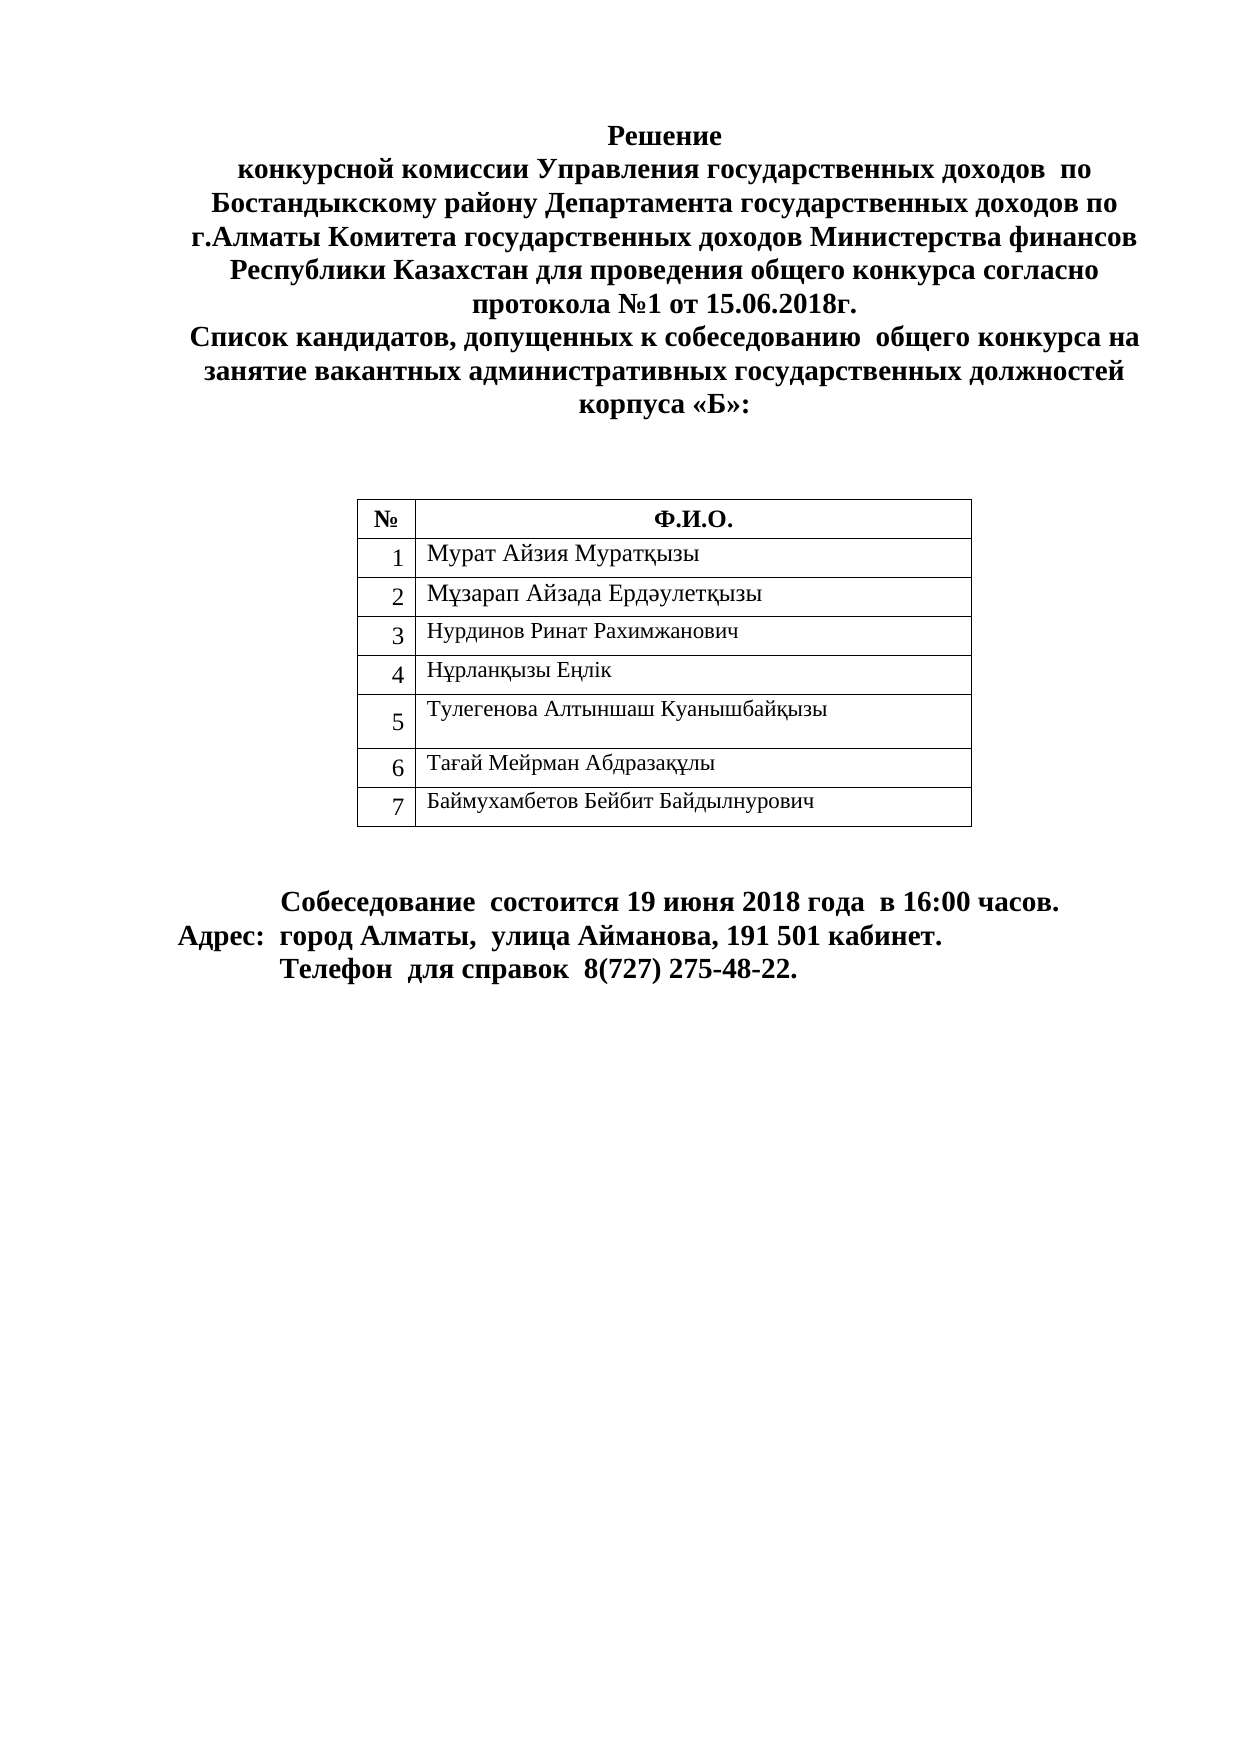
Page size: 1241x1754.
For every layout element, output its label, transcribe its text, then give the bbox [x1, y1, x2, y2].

table_cell 6 [358, 749, 415, 787]
table_cell 5 [358, 695, 415, 747]
table_header Ф.И.О. [416, 500, 971, 537]
table_cell Нурдинов Ринат Рахимжанович [416, 617, 971, 655]
text Собеседование состоится 19 июня 2018 года в 16:00 часов. [177, 884, 1152, 918]
table_cell 7 [358, 788, 415, 826]
text Адрес: город Алматы, улица Айманова, 191 501 кабинет. [177, 918, 1152, 951]
table_cell Тулегенова Алтыншаш Куанышбайқызы [416, 695, 971, 747]
text конкурсной комиссии Управления государственных доходов по Бостандыкскому району Департамента государственных доходов по г.Алматы Комитета государственных доходов Министерства финансов Республики Казахстан для проведения общего конкурса согласно протокола №1 от 15.06.2018г. [177, 152, 1152, 319]
text Решение [177, 118, 1152, 152]
table_header № [358, 500, 415, 537]
table_cell 4 [358, 656, 415, 694]
table_cell Баймухамбетов Бейбит Байдылнурович [416, 788, 971, 826]
table_cell Мұзарап Айзада Ердәулетқызы [416, 578, 971, 616]
table_cell 3 [358, 617, 415, 655]
text Список кандидатов, допущенных к собеседованию общего конкурса на занятие вакантных административных государственных должностей корпуса «Б»: [177, 319, 1152, 420]
table_cell Нұрланқызы Еңлік [416, 656, 971, 694]
table_cell 1 [358, 539, 415, 577]
table_cell Мурат Айзия Муратқызы [416, 539, 971, 577]
text Телефон для справок 8(727) 275-48-22. [177, 951, 1152, 985]
table_cell 2 [358, 578, 415, 616]
table_cell Тағай Мейрман Абдразақұлы [416, 749, 971, 787]
